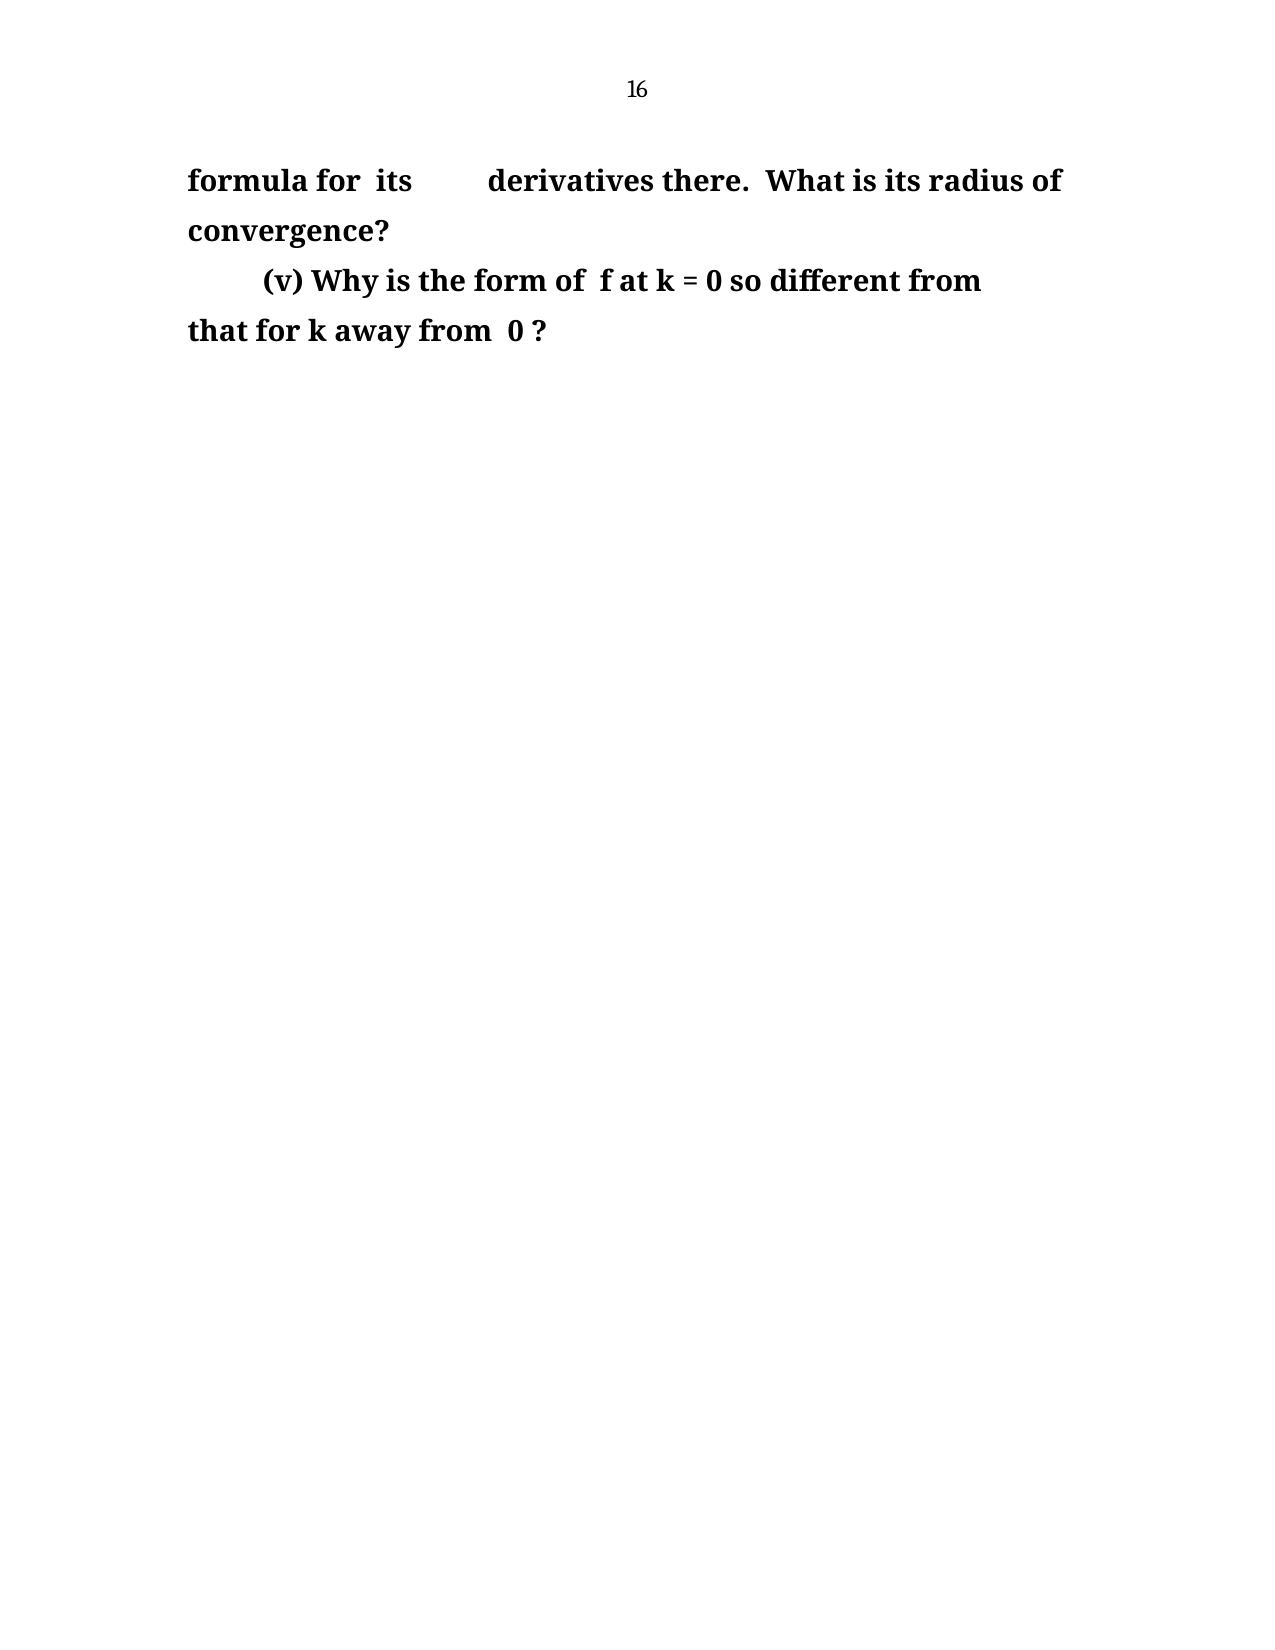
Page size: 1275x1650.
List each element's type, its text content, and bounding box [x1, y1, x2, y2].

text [187, 150, 1162, 250]
text (v) Why is the form of f at k = 0 so different from that for k away from 0 ? [187, 250, 1012, 350]
